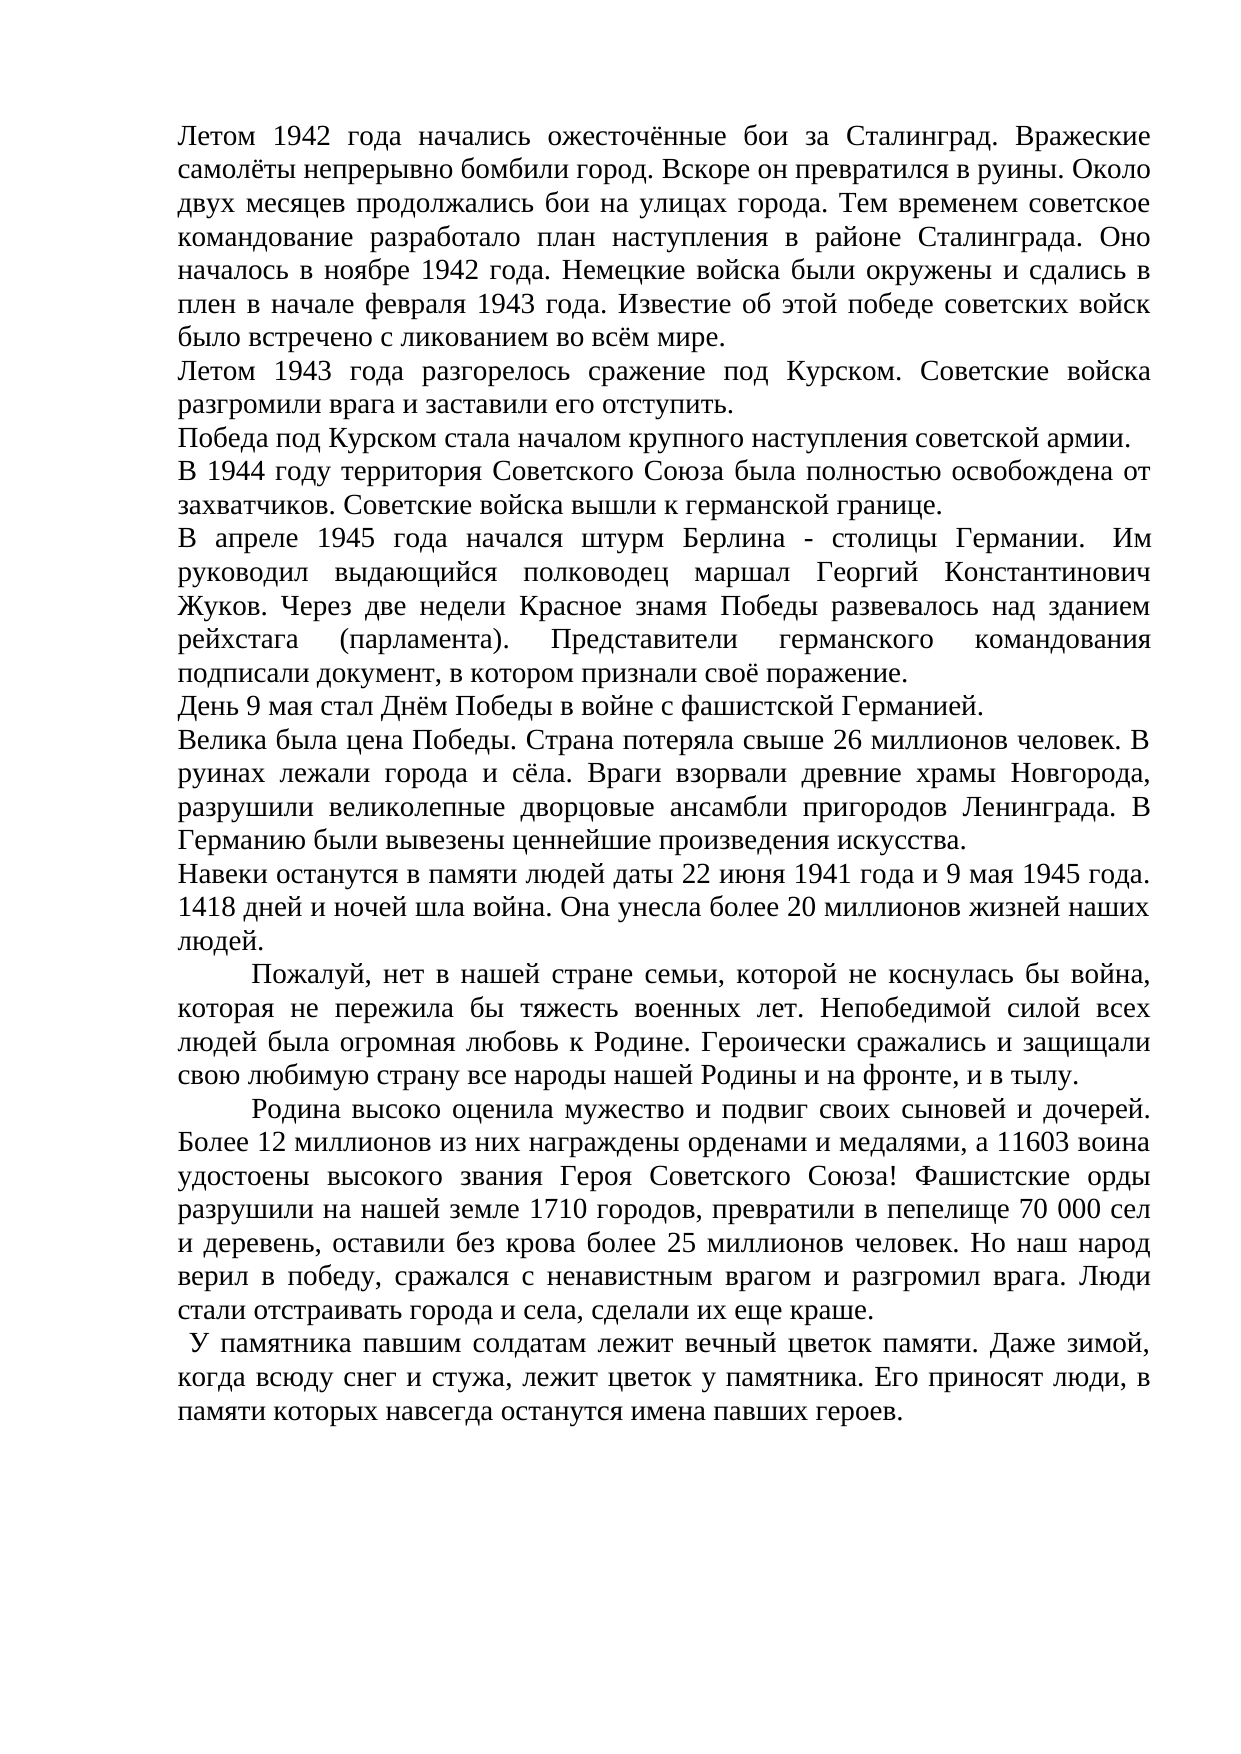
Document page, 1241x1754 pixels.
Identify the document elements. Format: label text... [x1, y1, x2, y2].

text Родина высоко оценила мужество и подвиг своих сыновей и дочерей. Более 12 миллионов из них награждены орденами и медалями, а 11603 воина удостоены высокого звания Героя Советского Союза! Фашистские орды разрушили на нашей земле 1710 городов, превратили в пепелище 70 000 сел и деревень, оставили без крова более 25 миллионов человек. Но наш народ верил в победу, сражался с ненавистным врагом и разгромил врага. Люди стали отстраивать города и села, сделали их еще краше. [177, 1091, 1152, 1326]
text Навеки останутся в памяти людей даты 22 июня 1941 года и 9 мая 1945 года. 1418 дней и ночей шла война. Она унесла более 20 миллионов жизней наших людей. [177, 856, 1152, 957]
text Летом 1942 года начались ожесточённые бои за Сталинград. Вражеские самолёты непрерывно бомбили город. Вскоре он превратился в руины. Около двух месяцев продолжались бои на улицах города. Тем временем советское командование разработало план наступления в районе Сталинграда. Оно началось в ноябре 1942 года. Немецкие войска были окружены и сдались в плен в начале февраля 1943 года. Известие об этой победе советских войск было встречено с ликованием во всём мире. [177, 118, 1152, 353]
text В апреле 1945 года начался штурм Берлина - столицы Германии. Им руководил выдающийся полководец маршал Георгий Константинович Жуков. Через две недели Красное знамя Победы развевалось над зданием рейхстага (парламента). Представители германского командования подписали документ, в котором признали своё поражение. [177, 521, 1152, 688]
text Пожалуй, нет в нашей стране семьи, которой не коснулась бы война, которая не пережила бы тяжесть военных лет. Непобедимой силой всех людей была огромная любовь к Родине. Героически сражались и защищали свою любимую страну все народы нашей Родины и на фронте, и в тылу. [177, 957, 1152, 1091]
text Летом 1943 года разгорелось сражение под Курском. Советские войска разгромили врага и заставили его отступить. [177, 353, 1152, 420]
text Победа под Курском стала началом крупного наступления советской армии. [177, 420, 1152, 453]
text Велика была цена Победы. Страна потеряла свыше 26 миллионов человек. В руинах лежали города и сёла. Враги взорвали древние храмы Новгорода, разрушили великолепные дворцовые ансамбли пригородов Ленинграда. В Германию были вывезены ценнейшие произведения искусства. [177, 722, 1152, 856]
text День 9 мая стал Днём Победы в войне с фашистской Германией. [177, 688, 1152, 722]
text В 1944 году территория Советского Союза была полностью освобождена от захватчиков. Советские войска вышли к германской границе. [177, 453, 1152, 521]
text У памятника павшим солдатам лежит вечный цветок памяти. Даже зимой, когда всюду снег и стужа, лежит цветок у памятника. Его приносят люди, в памяти которых навсегда останутся имена павших героев. [177, 1326, 1152, 1426]
